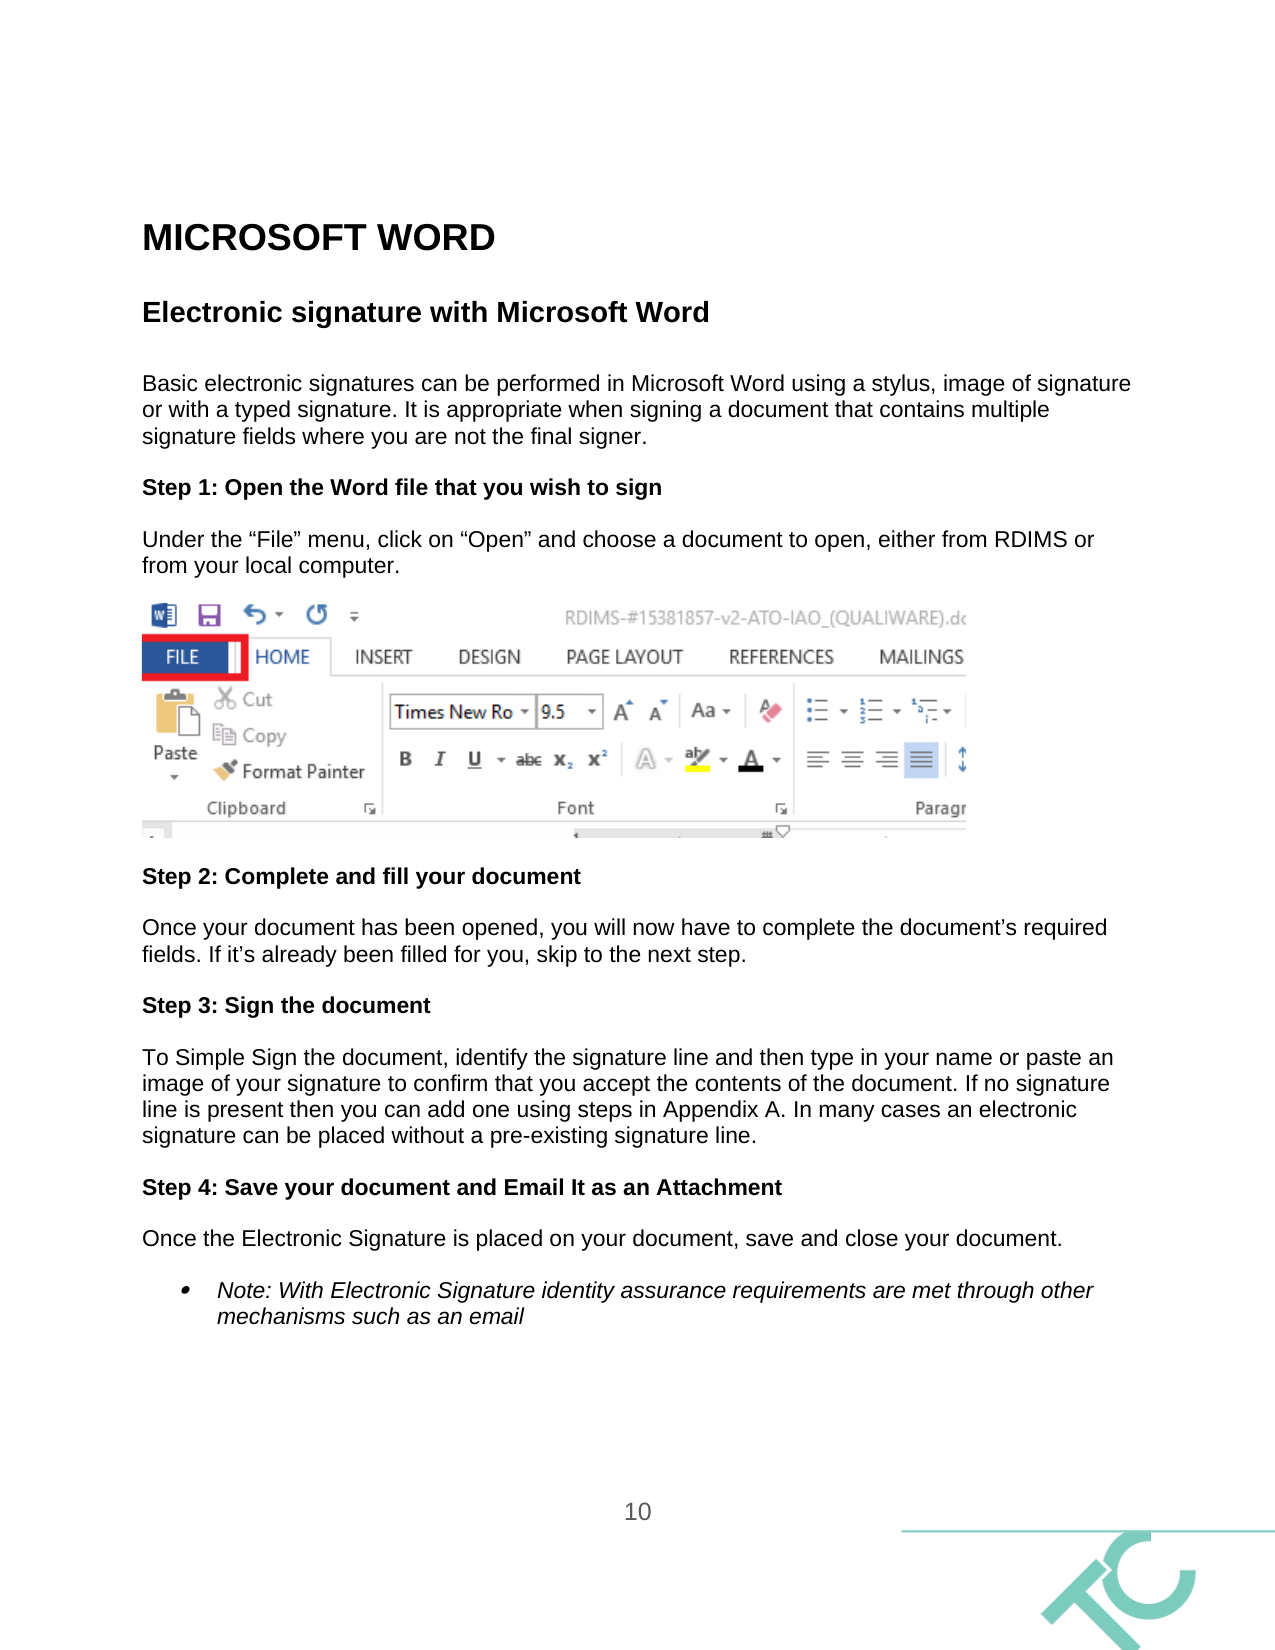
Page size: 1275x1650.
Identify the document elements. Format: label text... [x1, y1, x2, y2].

subtitle Electronic signature with Microsoft Word [142, 295, 1133, 329]
text Once the Electronic Signature is placed on your document, save and close your document. [142, 1225, 1133, 1252]
text Step 4: Save your document and Email It as an Attachment [142, 1174, 1133, 1200]
subtitle Microsoft Word [142, 215, 1133, 258]
text Step 3: Sign the document [142, 992, 1133, 1018]
list Note: With Electronic Signature identity assurance requirements are met through other mechanisms such as an email [179, 1277, 1133, 1329]
picture [0, 0, 1275, 1650]
text Basic electronic signatures can be performed in Microsoft Word using a stylus, image of signature or with a typed signature. It is appropriate when signing a document that contains multiple signature fields where you are not the final signer. [142, 370, 1133, 449]
text Under the “File” menu, click on “Open” and choose a document to open, either from RDIMS or from your local computer. [142, 526, 1133, 578]
text To Simple Sign the document, identify the signature line and then type in your name or paste an image of your signature to confirm that you accept the contents of the document. If no signature line is present then you can add one using steps in Appendix A. In many cases an electronic signature can be placed without a pre-existing signature line. [142, 1043, 1133, 1149]
text Once your document has been opened, you will now have to complete the document’s required fields. If it’s already been filled for you, skip to the next step. [142, 914, 1133, 967]
text Step 2: Complete and fill your document [142, 863, 1133, 889]
text Step 1: Open the Word file that you wish to sign [142, 474, 1133, 501]
